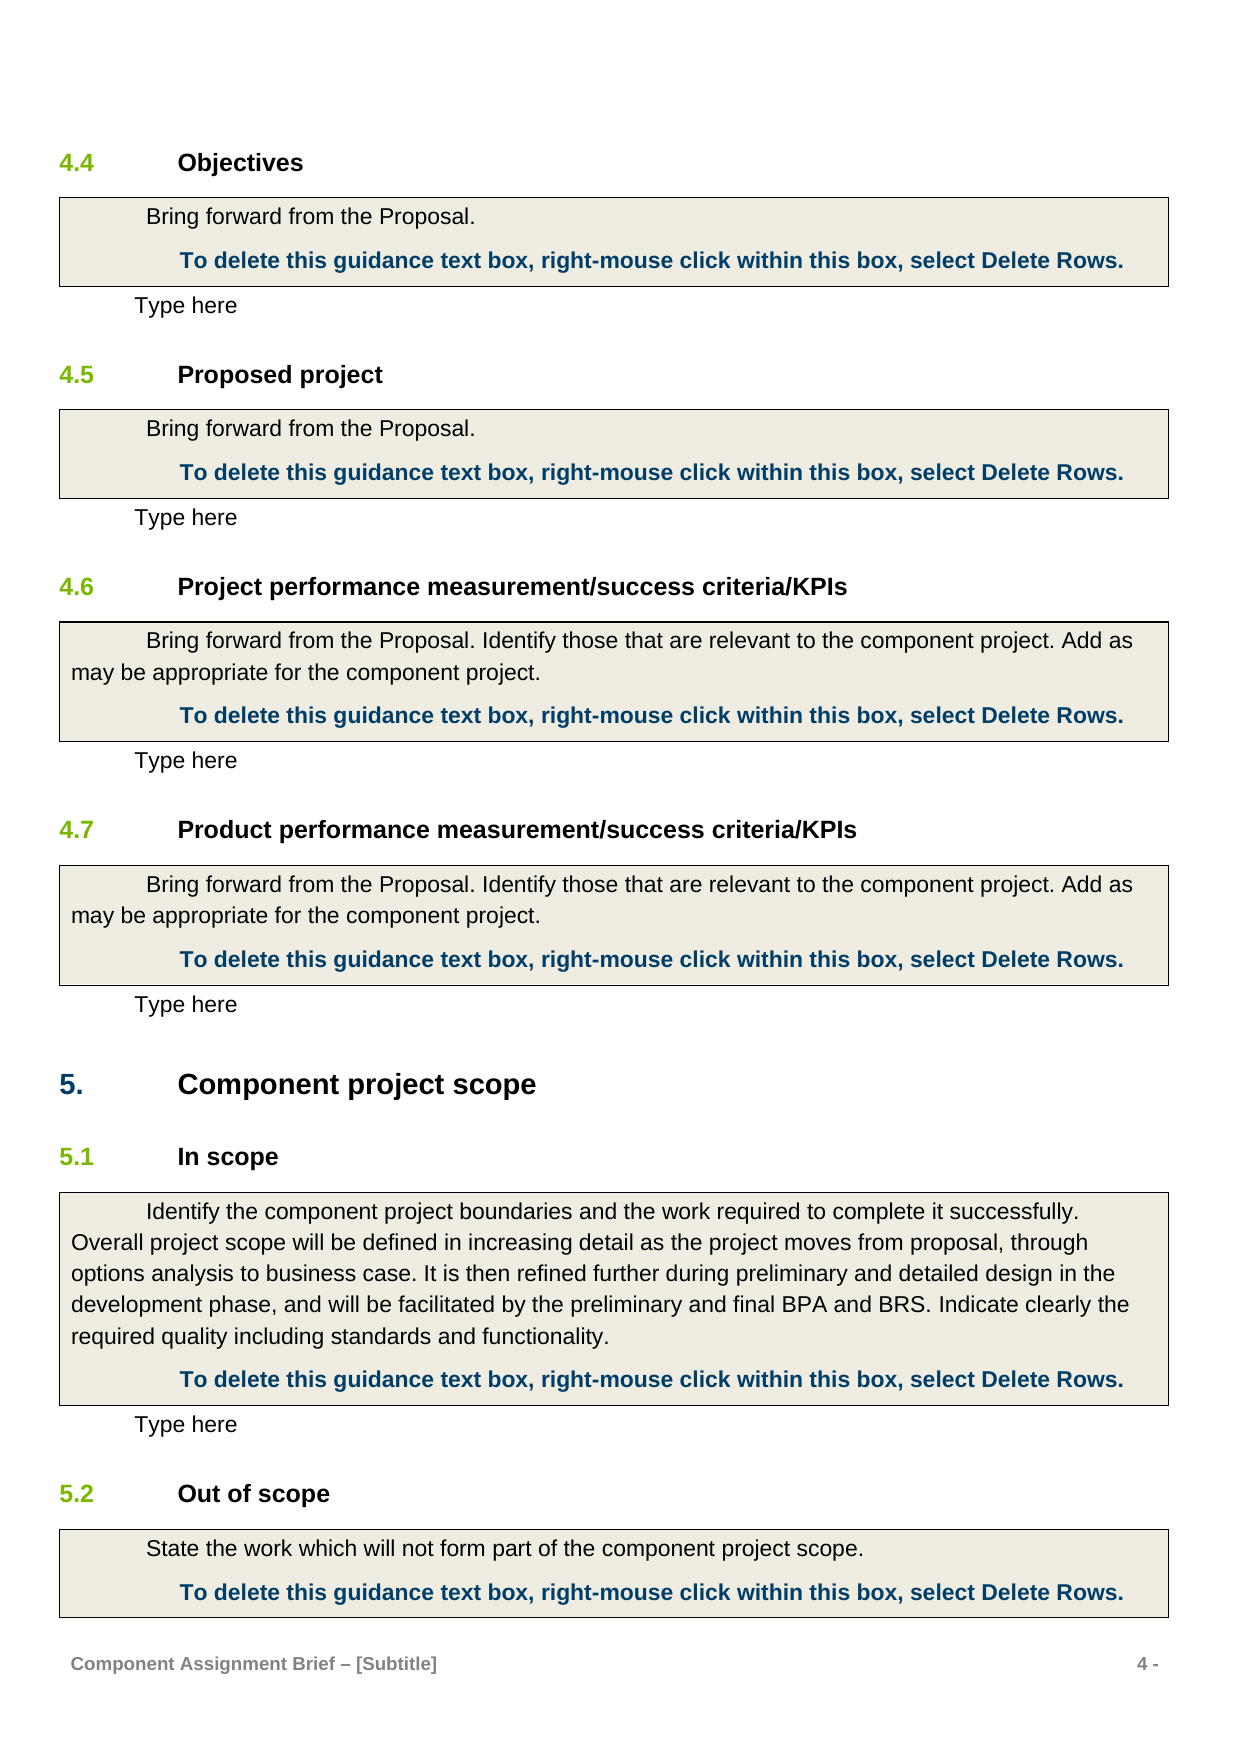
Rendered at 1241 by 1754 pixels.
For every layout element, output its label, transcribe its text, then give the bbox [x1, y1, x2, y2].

subtitle Project performance measurement/success criteria/KPIs [59, 572, 1181, 601]
table_header Bring forward from the Proposal. Identify those that are relevant to the component project. Add as may be appropriate for the component project. To delete this guidance text box, right-mouse click within this box, select Delete Rows. [60, 623, 1168, 741]
table_header Bring forward from the Proposal. Identify those that are relevant to the component project. Add as may be appropriate for the component project. To delete this guidance text box, right-mouse click within this box, select Delete Rows. [60, 866, 1168, 984]
text Type here [59, 287, 1181, 318]
table_header State the work which will not form part of the component project scope. To delete this guidance text box, right-mouse click within this box, select Delete Rows. [60, 1530, 1168, 1617]
subtitle Out of scope [59, 1479, 1181, 1508]
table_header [60, 198, 1168, 286]
text Type here [59, 499, 1181, 530]
table_header Bring forward from the Proposal. To delete this guidance text box, right-mouse click within this box, select Delete Rows. [60, 410, 1168, 498]
subtitle Proposed project [59, 360, 1181, 388]
subtitle Product performance measurement/success criteria/KPIs [59, 815, 1181, 844]
subtitle Objectives [59, 148, 1181, 176]
text Type here [59, 986, 1181, 1017]
text Type here [59, 742, 1181, 773]
text Type here [59, 1406, 1181, 1437]
subtitle Component project scope [59, 1067, 1181, 1100]
subtitle In scope [59, 1142, 1181, 1171]
table_header Identify the component project boundaries and the work required to complete it successfully. Overall project scope will be defined in increasing detail as the project moves from proposal, through options analysis to business case. It is then refined further during preliminary and detailed design in the development phase, and will be facilitated by the preliminary and final BPA and BRS. Indicate clearly the required quality including standards and functionality. To delete this guidance text box, right-mouse click within this box, select Delete Rows. [60, 1193, 1168, 1405]
